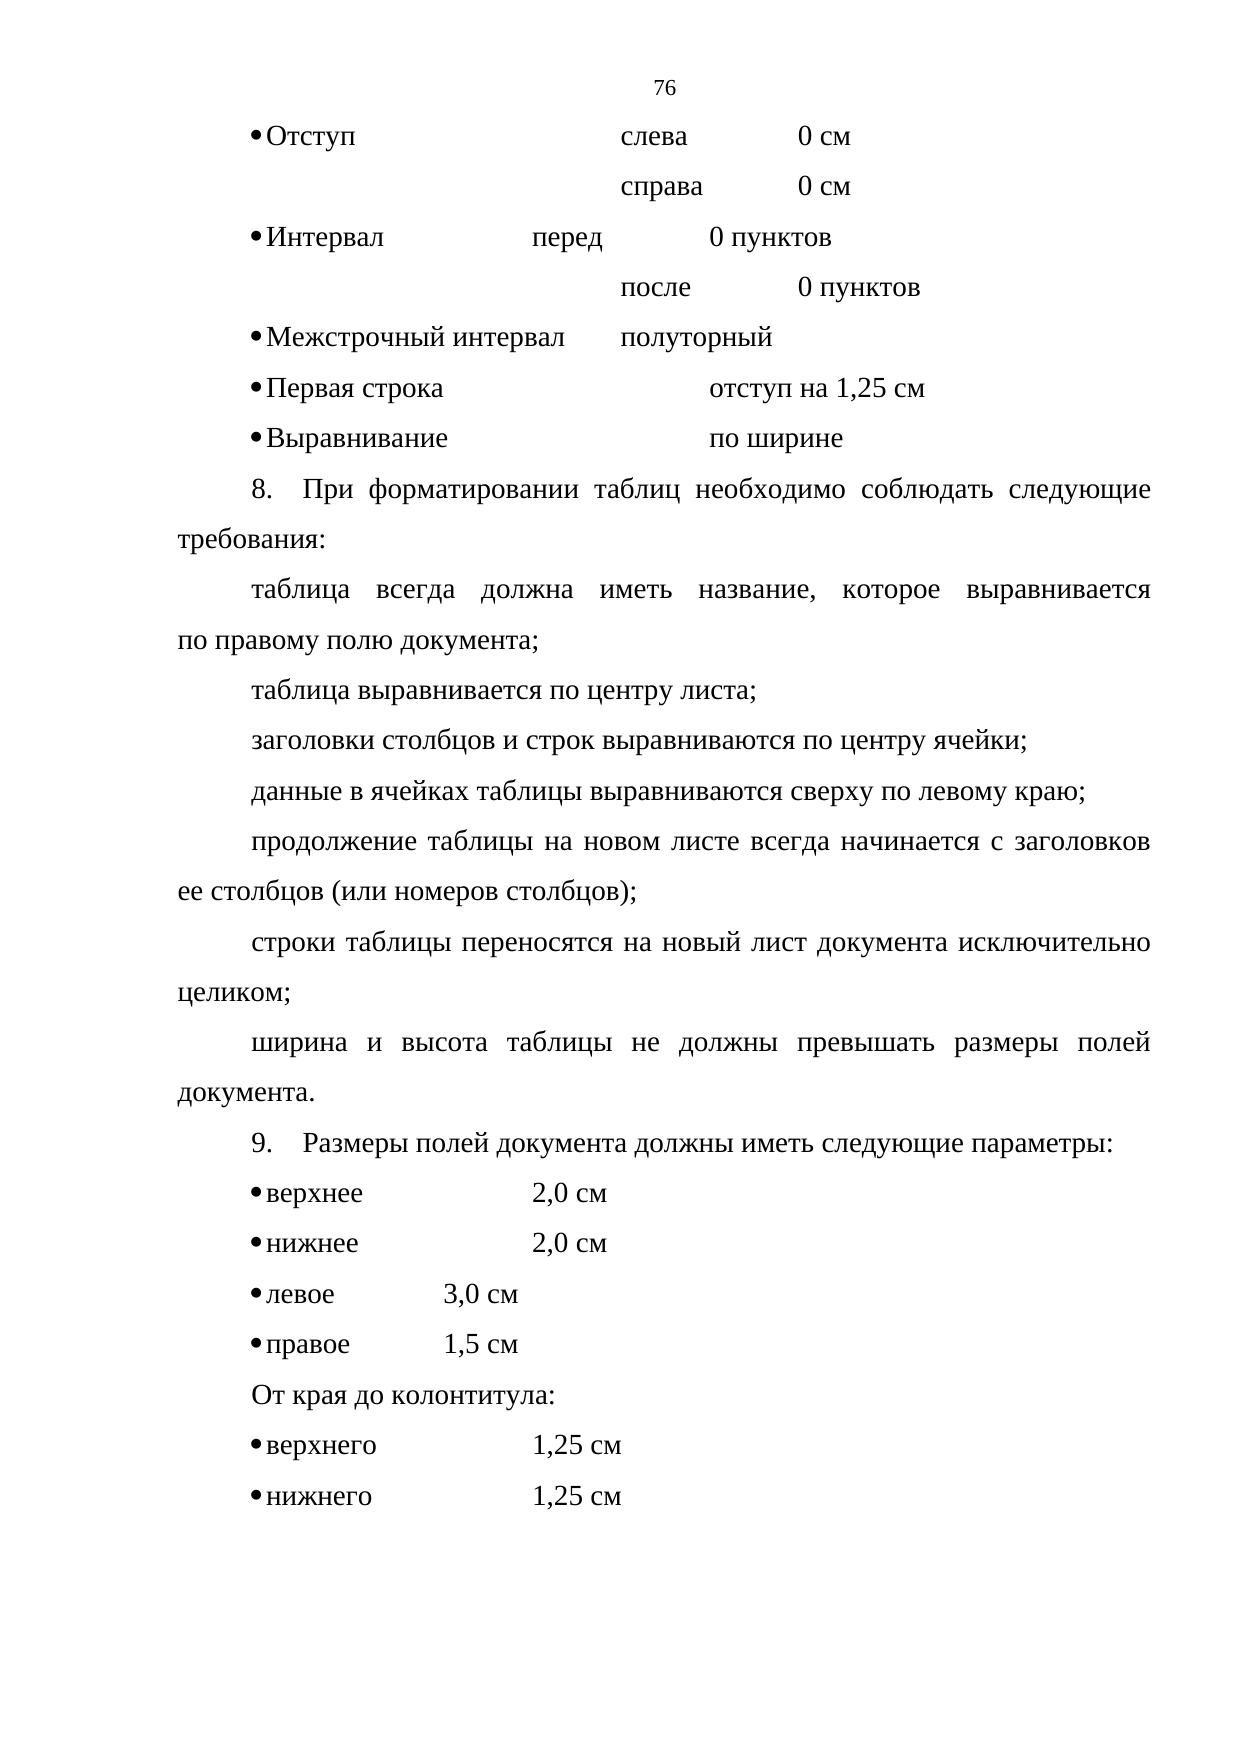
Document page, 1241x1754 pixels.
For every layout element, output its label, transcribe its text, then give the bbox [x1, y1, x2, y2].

text строки таблицы переносятся на новый лист документа исключительно целиком; [177, 924, 1152, 1007]
list нижнего 1,25 см [177, 1478, 1152, 1511]
text таблица выравнивается по центру листа; [177, 672, 1152, 706]
text ширина и высота таблицы не должны превышать размеры полей документа. [177, 1024, 1152, 1108]
text продолжение таблицы на новом листе всегда начинается с заголовков ее столбцов (или номеров столбцов); [177, 823, 1152, 907]
list Отступ слева [177, 118, 1152, 152]
list правое 1,5 см [177, 1326, 1152, 1360]
list верхнего 1,25 см [177, 1427, 1152, 1461]
text заголовки столбцов и строк выравниваются по центру ячейки; [177, 722, 1152, 756]
list Первая строка отступ на 1,25 см [177, 370, 1152, 404]
list Интервал перед 0 пунктов [177, 219, 1152, 252]
list Размеры полей документа должны иметь следующие параметры: [177, 1125, 1152, 1158]
list левое 3,0 см [177, 1276, 1152, 1310]
list Выравнивание по ширине [177, 420, 1152, 454]
text после 0 пунктов [177, 269, 1152, 303]
text таблица всегда должна иметь название, которое выравнивается по правому полю документа; [177, 571, 1152, 655]
text справа [177, 168, 1152, 202]
list Межстрочный интервал полуторный [177, 319, 1152, 353]
text От края до колонтитула: [177, 1377, 1152, 1410]
text данные в ячейках таблицы выравниваются сверху по левому краю; [177, 773, 1152, 806]
list нижнее 2,0 см [177, 1226, 1152, 1259]
list При форматировании таблиц необходимо соблюдать следующие требования: [177, 471, 1152, 555]
list верхнее 2,0 см [177, 1175, 1152, 1209]
